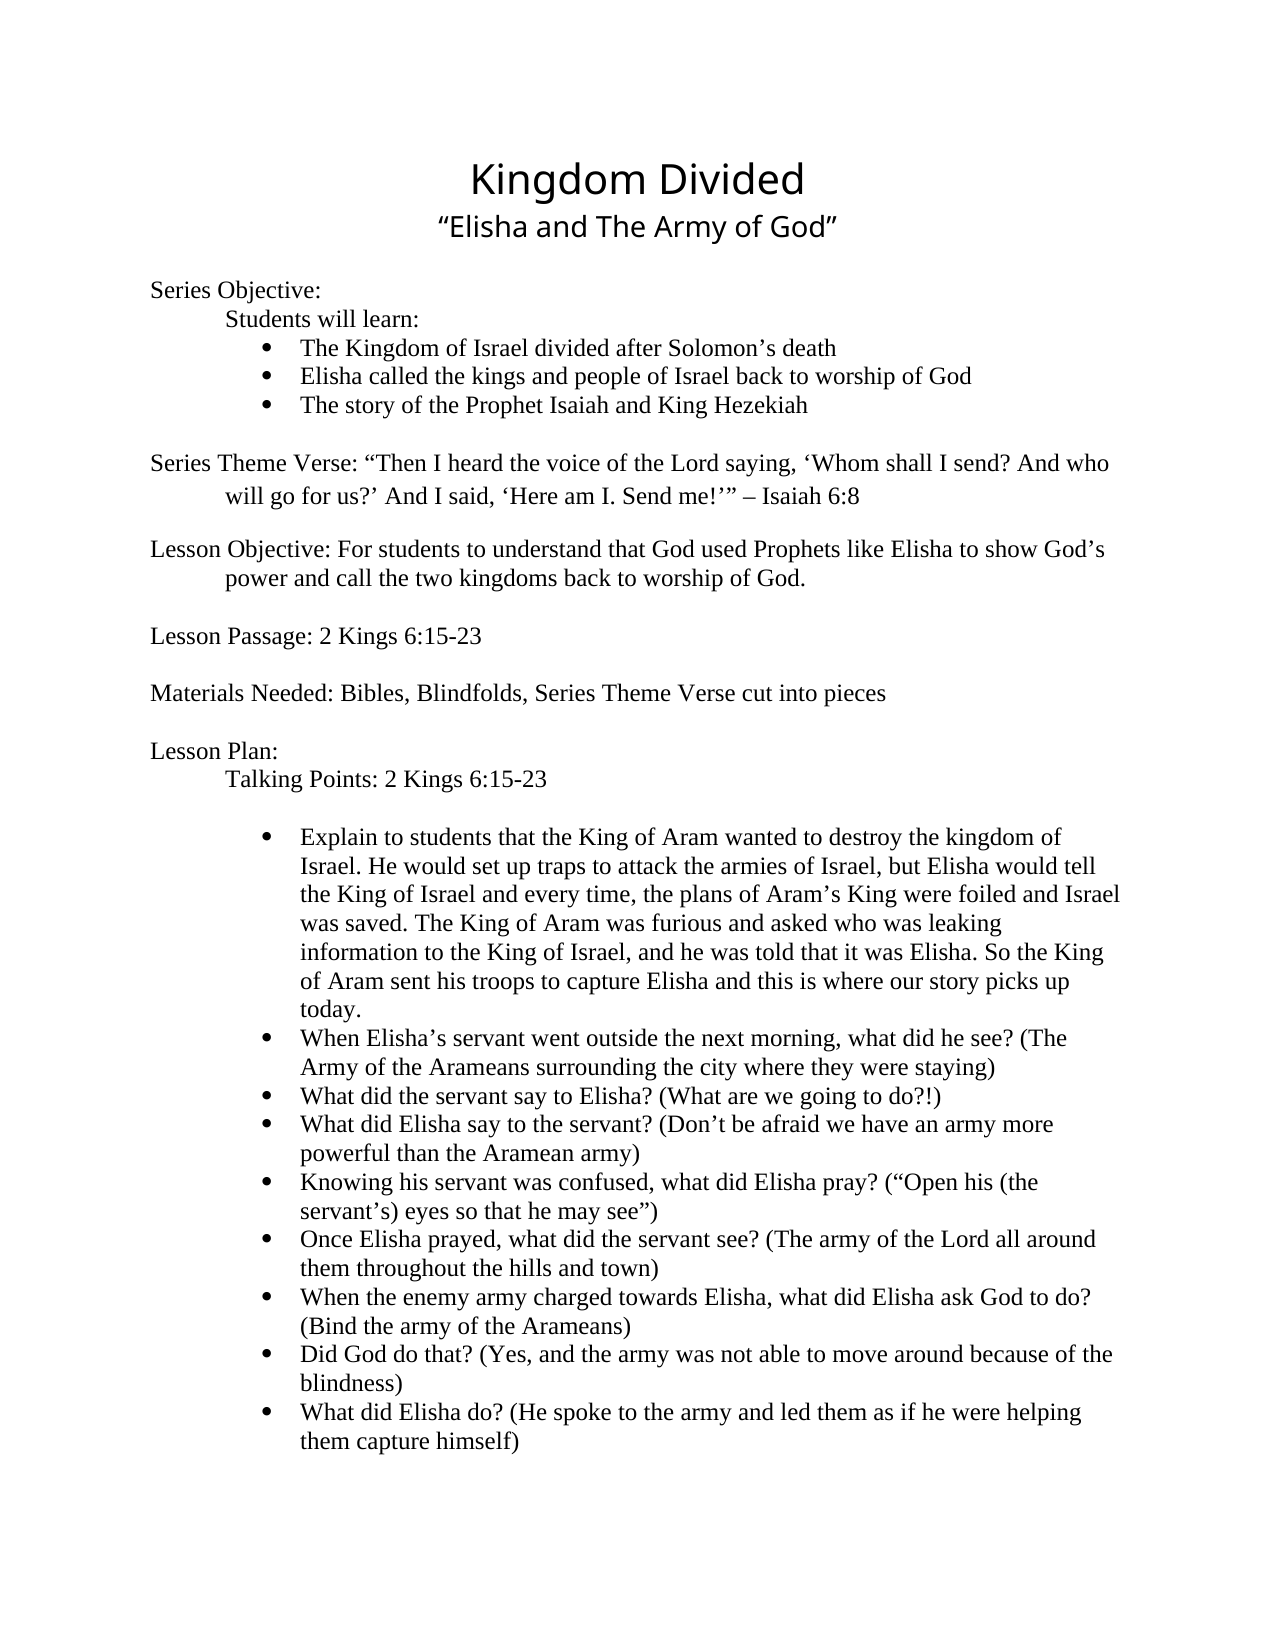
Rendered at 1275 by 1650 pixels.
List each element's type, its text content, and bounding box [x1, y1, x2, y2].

list What did Elisha do? (He spoke to the army and led them as if he were helping them capture himself) [262, 1397, 1125, 1454]
text Lesson Passage: 2 Kings 6:15-23 [150, 621, 1125, 649]
text Series Objective: [150, 275, 1125, 304]
list When the enemy army charged towards Elisha, what did Elisha ask God to do? (Bind the army of the Arameans) [262, 1282, 1125, 1339]
text Lesson Objective: For students to understand that God used Prophets like Elisha to show God’s power and call the two kingdoms back to worship of God. [150, 534, 1125, 592]
list The story of the Prophet Isaiah and King Hezekiah [262, 390, 1125, 419]
text Kingdom Divided [150, 150, 1125, 207]
list Once Elisha prayed, what did the servant see? (The army of the Lord all around them throughout the hills and town) [262, 1224, 1125, 1282]
list Did God do that? (Yes, and the army was not able to move around because of the blindness) [262, 1339, 1125, 1397]
list Elisha called the kings and people of Israel back to worship of God [262, 361, 1125, 390]
text Talking Points: 2 Kings 6:15-23 [150, 764, 1125, 793]
text Materials Needed: Bibles, Blindfolds, Series Theme Verse cut into pieces [150, 678, 1125, 707]
text Series Theme Verse: “Then I heard the voice of the Lord saying, ‘Whom shall I send? And who will go for us?’ And I said, ‘Here am I. Send me!’” – Isaiah 6:8 [150, 448, 1125, 509]
text “Elisha and The Army of God” [150, 207, 1125, 246]
list What did the servant say to Elisha? (What are we going to do?!) [262, 1081, 1125, 1109]
text Lesson Plan: [150, 736, 1125, 764]
list Explain to students that the King of Aram wanted to destroy the kingdom of Israel. He would set up traps to attack the armies of Israel, but Elisha would tell the King of Israel and every time, the plans of Aram’s King were foiled and Israel was saved. The King of Aram was furious and asked who was leaking information to the King of Israel, and he was told that it was Elisha. So the King of Aram sent his troops to capture Elisha and this is where our story picks up today. [262, 822, 1125, 1023]
list The Kingdom of Israel divided after Solomon’s death [262, 333, 1125, 361]
list When Elisha’s servant went outside the next morning, what did he see? (The Army of the Arameans surrounding the city where they were staying) [262, 1023, 1125, 1081]
text Students will learn: [150, 304, 1125, 333]
list Knowing his servant was confused, what did Elisha pray? (“Open his (the servant’s) eyes so that he may see”) [262, 1167, 1125, 1224]
list What did Elisha say to the servant? (Don’t be afraid we have an army more powerful than the Aramean army) [262, 1109, 1125, 1167]
